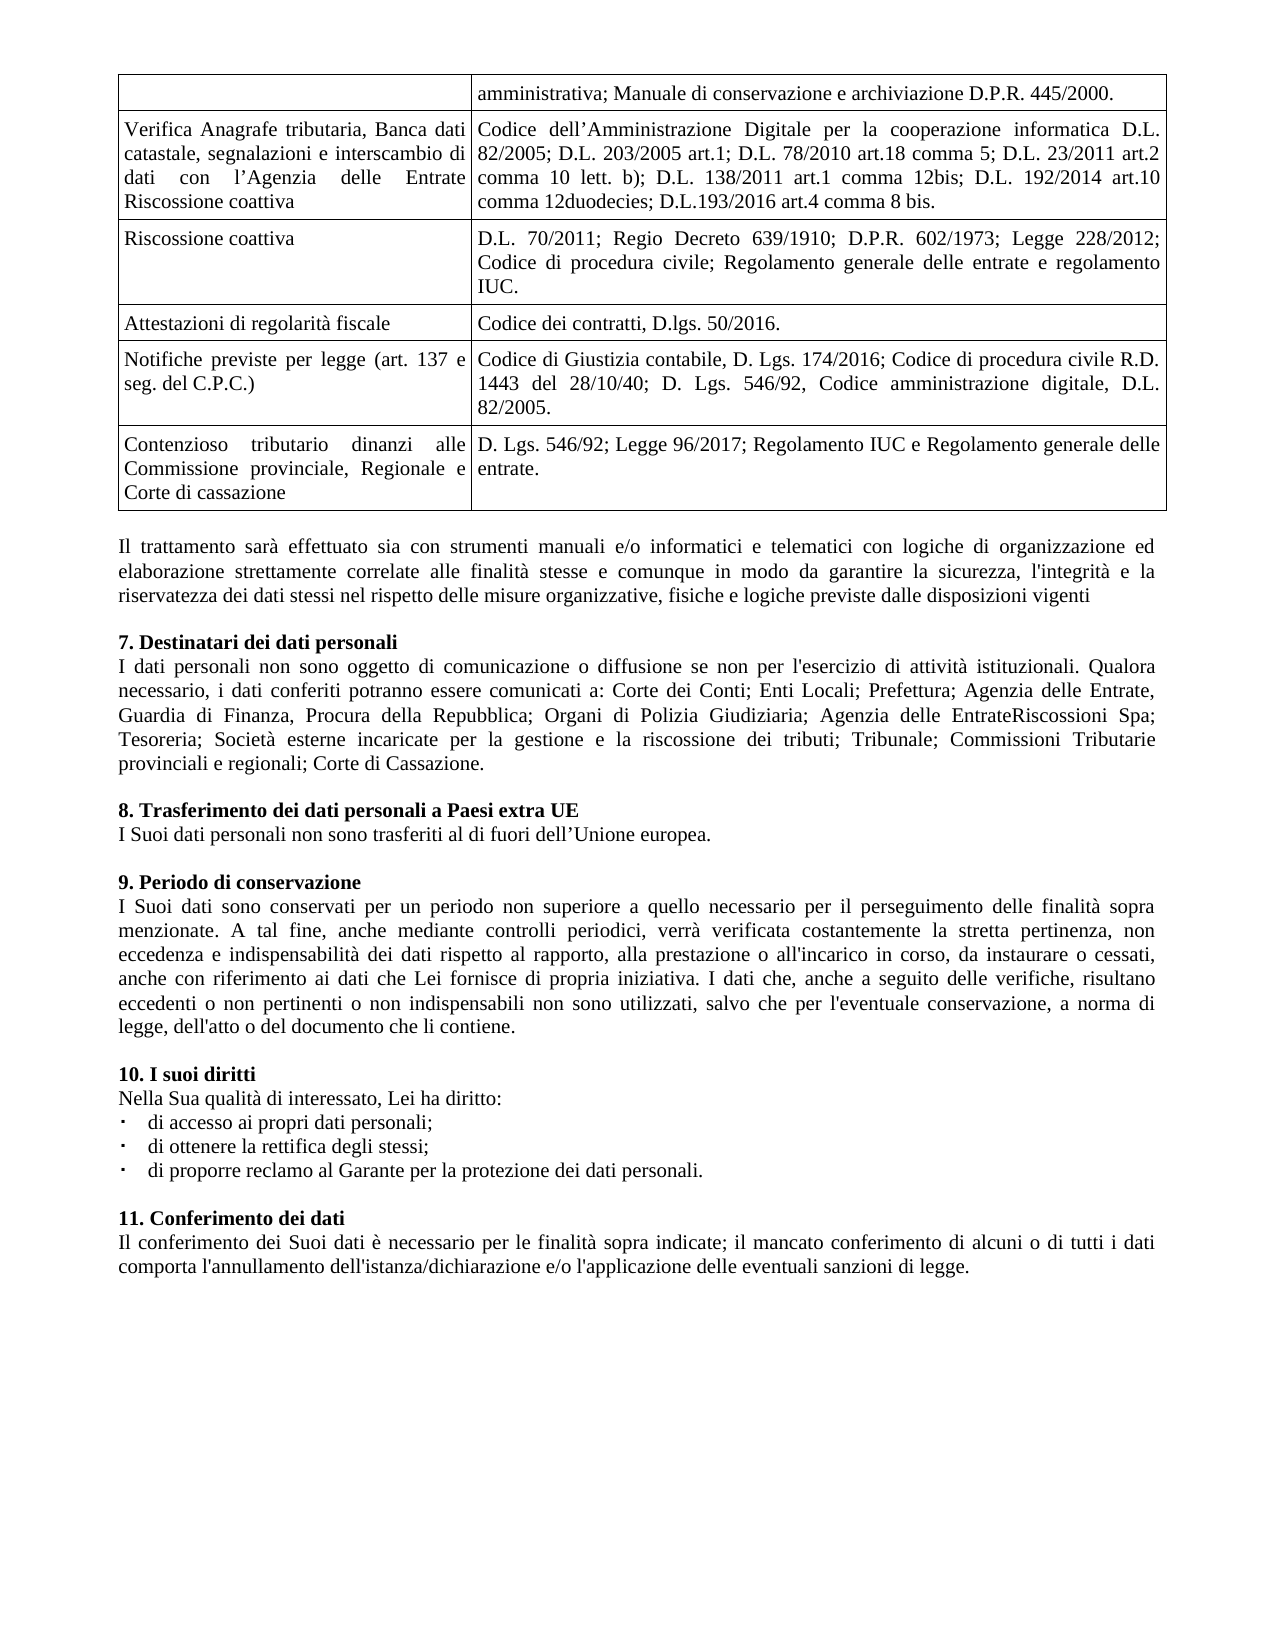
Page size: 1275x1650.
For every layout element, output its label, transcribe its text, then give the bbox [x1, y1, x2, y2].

table_cell D. Lgs. 546/92; Legge 96/2017; Regolamento IUC e Regolamento generale delle entrate. [472, 426, 1166, 510]
text I dati personali non sono oggetto di comunicazione o diffusione se non per l'esercizio di attività istituzionali. Qualora necessario, i dati conferiti potranno essere comunicati a: Corte dei Conti; Enti Locali; Prefettura; Agenzia delle Entrate, Guardia di Finanza, Procura della Repubblica; Organi di Polizia Giudiziaria; Agenzia delle EntrateRiscossioni Spa; Tesoreria; Società esterne incaricate per la gestione e la riscossione dei tributi; Tribunale; Commissioni Tributarie provinciali e regionali; Corte di Cassazione. [118, 654, 1157, 775]
text Nella Sua qualità di interessato, Lei ha diritto: [118, 1086, 1157, 1110]
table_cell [472, 75, 1166, 110]
text Il conferimento dei Suoi dati è necessario per le finalità sopra indicate; il mancato conferimento di alcuni o di tutti i dati comporta l'annullamento dell'istanza/dichiarazione e/o l'applicazione delle eventuali sanzioni di legge. [118, 1230, 1157, 1278]
text 7. Destinatari dei dati personali [118, 630, 1157, 654]
text 10. I suoi diritti [118, 1062, 1157, 1086]
table_cell Contenzioso tributario dinanzi alle Commissione provinciale, Regionale e Corte di cassazione [119, 426, 471, 510]
text 8. Trasferimento dei dati personali a Paesi extra UE [118, 798, 1157, 822]
list di ottenere la rettifica degli stessi; [118, 1134, 1157, 1158]
text I Suoi dati personali non sono trasferiti al di fuori dell’Unione europea. [118, 822, 1157, 846]
text 9. Periodo di conservazione [118, 870, 1157, 894]
text 11. Conferimento dei dati [118, 1206, 1157, 1230]
list di accesso ai propri dati personali; [118, 1110, 1157, 1134]
table_cell D.L. 70/2011; Regio Decreto 639/1910; D.P.R. 602/1973; Legge 228/2012; Codice di procedura civile; Regolamento generale delle entrate e regolamento IUC. [472, 220, 1166, 304]
table_cell Verifica Anagrafe tributaria, Banca dati catastale, segnalazioni e interscambio di dati con l’Agenzia delle Entrate Riscossione coattiva [119, 111, 471, 219]
table_cell Attestazioni di regolarità fiscale [119, 305, 471, 340]
text Il trattamento sarà effettuato sia con strumenti manuali e/o informatici e telematici con logiche di organizzazione ed elaborazione strettamente correlate alle finalità stesse e comunque in modo da garantire la sicurezza, l'integrità e la riservatezza dei dati stessi nel rispetto delle misure organizzative, fisiche e logiche previste dalle disposizioni vigenti [118, 534, 1157, 607]
list di proporre reclamo al Garante per la protezione dei dati personali. [118, 1158, 1157, 1182]
table_cell Codice di Giustizia contabile, D. Lgs. 174/2016; Codice di procedura civile R.D. 1443 del 28/10/40; D. Lgs. 546/92, Codice amministrazione digitale, D.L. 82/2005. [472, 341, 1166, 425]
table_cell Notifiche previste per legge (art. 137 e seg. del C.P.C.) [119, 341, 471, 425]
table_cell Codice dei contratti, D.lgs. 50/2016. [472, 305, 1166, 340]
text I Suoi dati sono conservati per un periodo non superiore a quello necessario per il perseguimento delle finalità sopra menzionate. A tal fine, anche mediante controlli periodici, verrà verificata costantemente la stretta pertinenza, non eccedenza e indispensabilità dei dati rispetto al rapporto, alla prestazione o all'incarico in corso, da instaurare o cessati, anche con riferimento ai dati che Lei fornisce di propria iniziativa. I dati che, anche a seguito delle verifiche, risultano eccedenti o non pertinenti o non indispensabili non sono utilizzati, salvo che per l'eventuale conservazione, a norma di legge, dell'atto o del documento che li contiene. [118, 894, 1157, 1038]
table_cell Codice dell’Amministrazione Digitale per la cooperazione informatica D.L. 82/2005; D.L. 203/2005 art.1; D.L. 78/2010 art.18 comma 5; D.L. 23/2011 art.2 comma 10 lett. b); D.L. 138/2011 art.1 comma 12bis; D.L. 192/2014 art.10 comma 12duodecies; D.L.193/2016 art.4 comma 8 bis. [472, 111, 1166, 219]
table_cell Riscossione coattiva [119, 220, 471, 304]
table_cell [119, 75, 471, 110]
